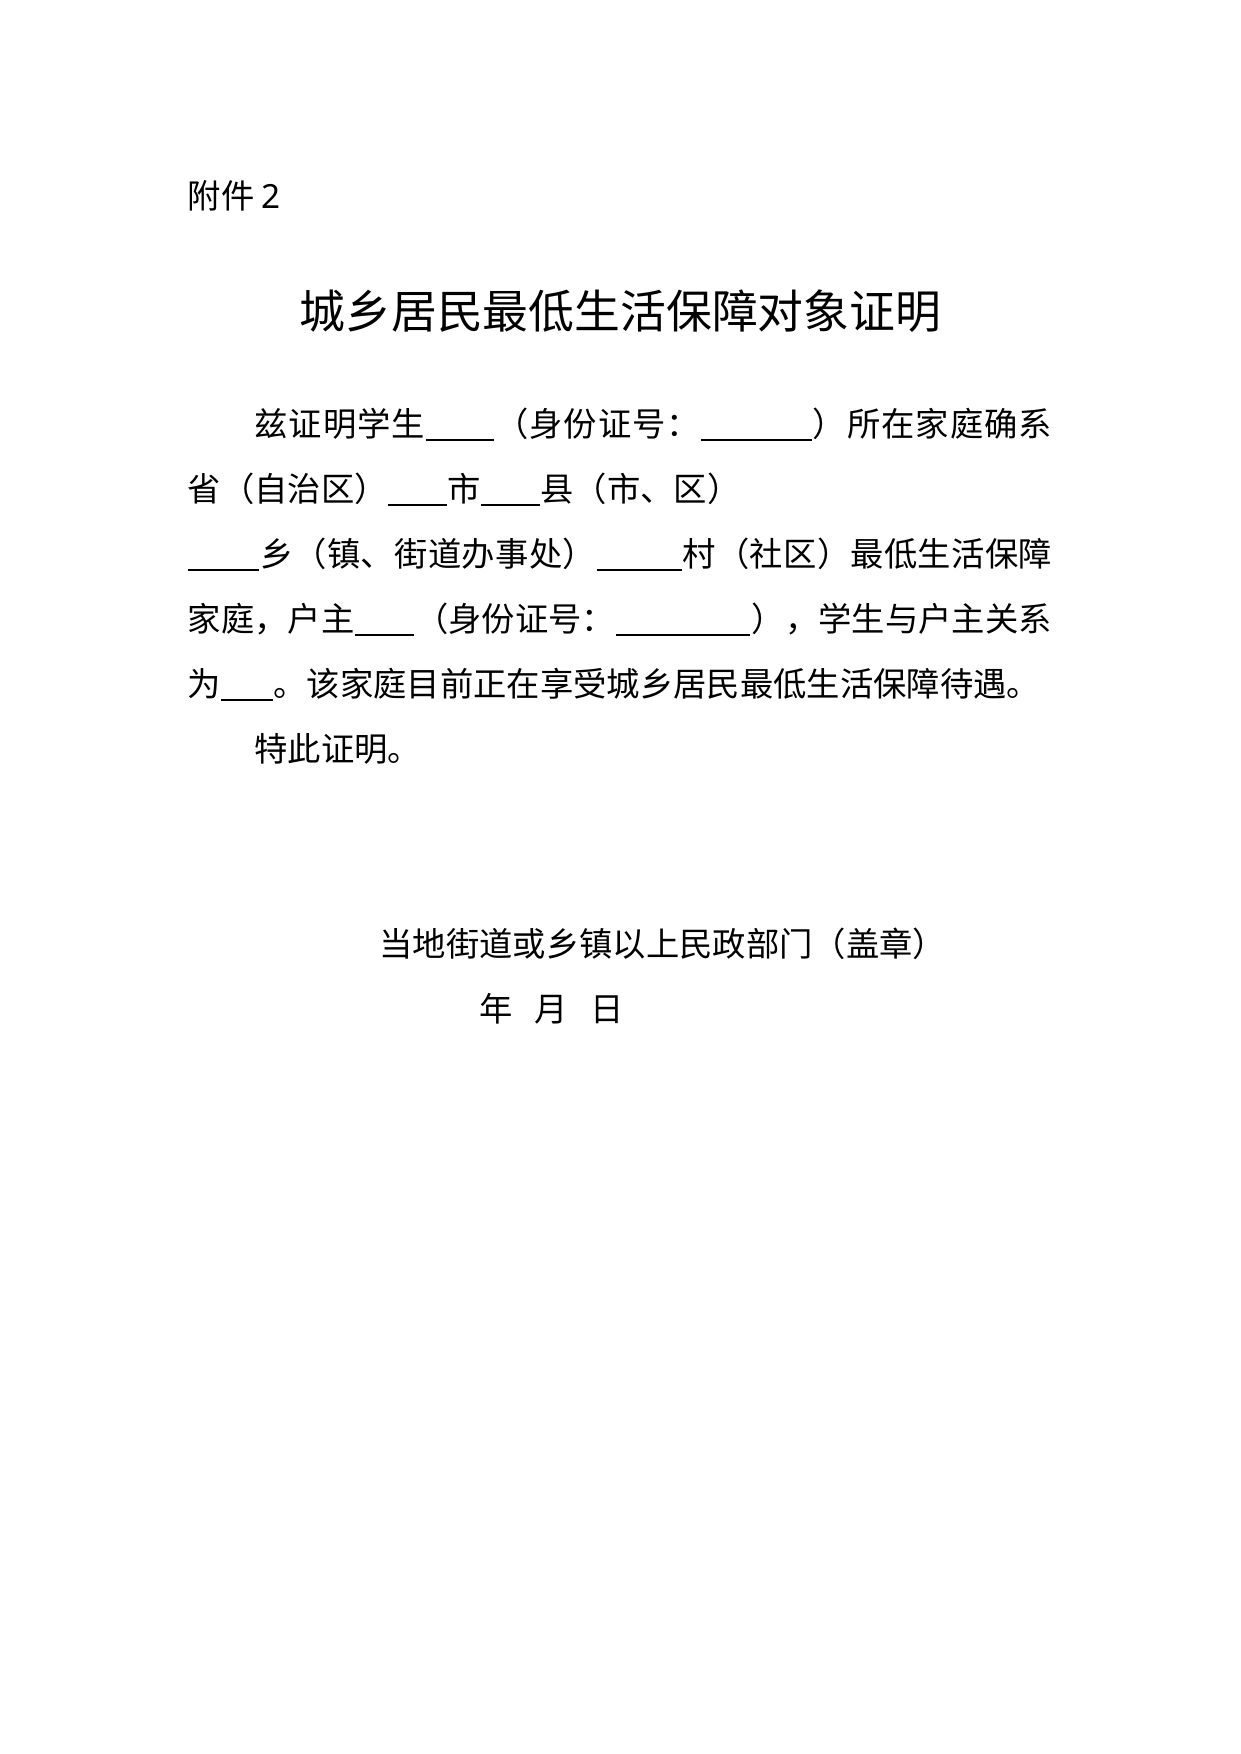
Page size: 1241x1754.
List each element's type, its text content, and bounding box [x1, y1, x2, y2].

text 兹证明学生 （身份证号： ）所在家庭确系 省（自治区） 市 县（市、区） [187, 389, 1053, 519]
text 特此证明。 [187, 714, 1053, 779]
text 城乡居民最低生活保障对象证明 [187, 259, 1053, 357]
text 年 月 日 [187, 974, 1053, 1039]
text 当地街道或乡镇以上民政部门（盖章） [187, 909, 1053, 974]
text 乡（镇、街道办事处） 村（社区）最低生活保障家庭，户主 （身份证号： ），学生与户主关系为 。该家庭目前正在享受城乡居民最低生活保障待遇。 [187, 519, 1053, 714]
text 附件2 [187, 162, 1053, 227]
